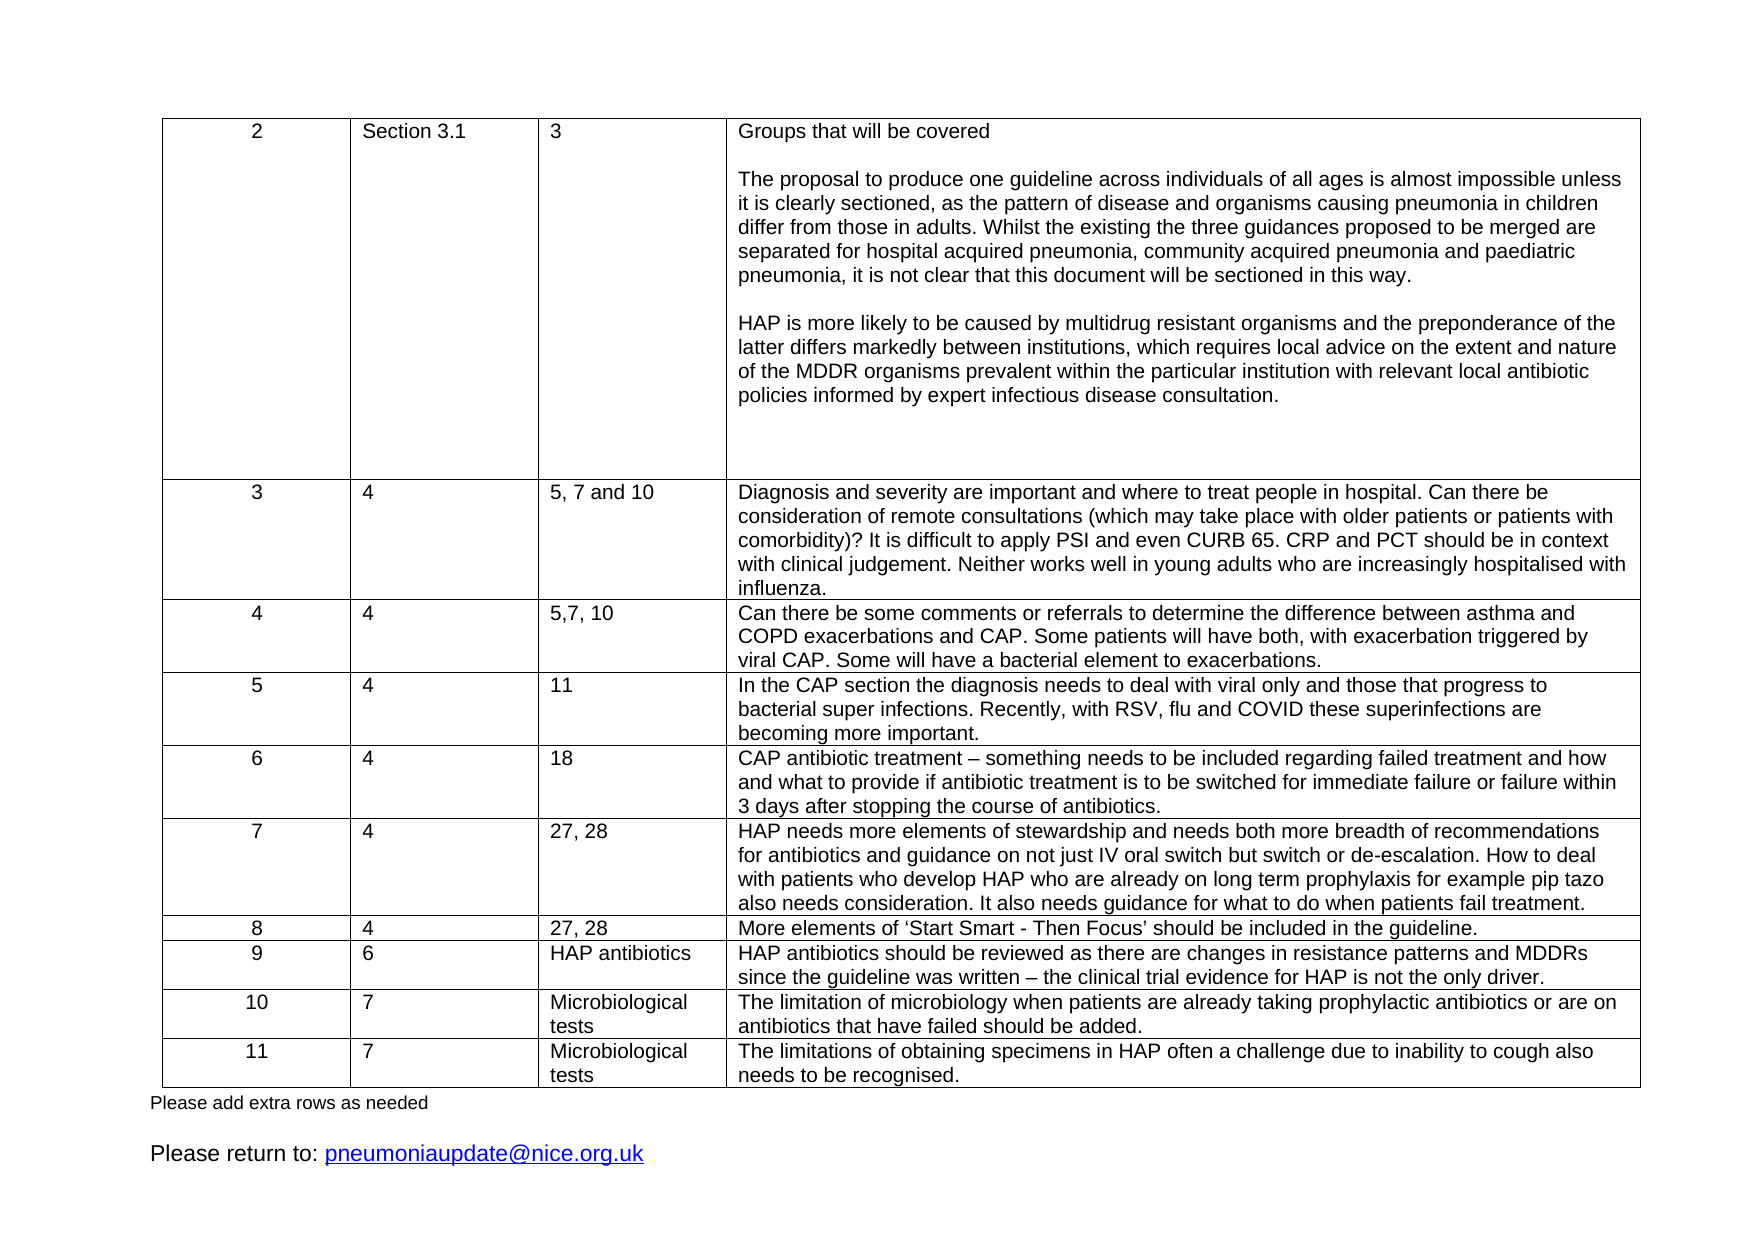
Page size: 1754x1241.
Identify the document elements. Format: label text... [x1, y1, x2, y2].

table_cell Groups that will be covered The proposal to produce one guideline across individuals of all ages is almost impossible unless it is clearly sectioned, as the pattern of disease and organisms causing pneumonia in children differ from those in adults. Whilst the existing the three guidances proposed to be merged are separated for hospital acquired pneumonia, community acquired pneumonia and paediatric pneumonia, it is not clear that this document will be sectioned in this way. HAP is more likely to be caused by multidrug resistant organisms and the preponderance of the latter differs markedly between institutions, which requires local advice on the extent and nature of the MDDR organisms prevalent within the particular institution with relevant local antibiotic policies informed by expert infectious disease consultation. [727, 119, 1640, 478]
table_cell 27, 28 [539, 916, 726, 940]
table_cell 4 [351, 480, 538, 599]
table_cell 4 [351, 916, 538, 940]
table_cell 4 [163, 600, 350, 672]
table_cell Microbiological tests [539, 990, 726, 1038]
table_cell In the CAP section the diagnosis needs to deal with viral only and those that progress to bacterial super infections. Recently, with RSV, flu and COVID these superinfections are becoming more important. [727, 673, 1640, 745]
table_cell 3 [539, 119, 726, 478]
table_cell 4 [351, 746, 538, 818]
table_cell 5,7, 10 [539, 600, 726, 672]
table_cell 7 [351, 1039, 538, 1087]
table_cell 10 [163, 990, 350, 1038]
table_cell 9 [163, 941, 350, 989]
table_cell HAP needs more elements of stewardship and needs both more breadth of recommendations for antibiotics and guidance on not just IV oral switch but switch or de-escalation. How to deal with patients who develop HAP who are already on long term prophylaxis for example pip tazo also needs consideration. It also needs guidance for what to do when patients fail treatment. [727, 819, 1640, 915]
table_cell 5, 7 and 10 [539, 480, 726, 599]
table_cell Section 3.1 [351, 119, 538, 478]
table_cell 4 [351, 600, 538, 672]
table_cell Microbiological tests [539, 1039, 726, 1087]
table_cell 6 [351, 941, 538, 989]
table_cell 11 [163, 1039, 350, 1087]
table_cell 8 [163, 916, 350, 940]
table_cell 7 [351, 990, 538, 1038]
table_cell HAP antibiotics [539, 941, 726, 989]
table_cell The limitations of obtaining specimens in HAP often a challenge due to inability to cough also needs to be recognised. [727, 1039, 1640, 1087]
table_cell More elements of ‘Start Smart - Then Focus’ should be included in the guideline. [727, 916, 1640, 940]
table_cell 6 [163, 746, 350, 818]
table_cell The limitation of microbiology when patients are already taking prophylactic antibiotics or are on antibiotics that have failed should be added. [727, 990, 1640, 1038]
table_cell Diagnosis and severity are important and where to treat people in hospital. Can there be consideration of remote consultations (which may take place with older patients or patients with comorbidity)? It is difficult to apply PSI and even CURB 65. CRP and PCT should be in context with clinical judgement. Neither works well in young adults who are increasingly hospitalised with influenza. [727, 480, 1640, 599]
table_cell 7 [163, 819, 350, 915]
table_cell 11 [539, 673, 726, 745]
table_cell HAP antibiotics should be reviewed as there are changes in resistance patterns and MDDRs since the guideline was written – the clinical trial evidence for HAP is not the only driver. [727, 941, 1640, 989]
table_cell 4 [351, 819, 538, 915]
table_cell 18 [539, 746, 726, 818]
table_cell 4 [351, 673, 538, 745]
table_cell 2 [163, 119, 350, 478]
table_cell 27, 28 [539, 819, 726, 915]
table_cell 5 [163, 673, 350, 745]
table_cell Can there be some comments or referrals to determine the difference between asthma and COPD exacerbations and CAP. Some patients will have both, with exacerbation triggered by viral CAP. Some will have a bacterial element to exacerbations. [727, 600, 1640, 672]
table_cell CAP antibiotic treatment – something needs to be included regarding failed treatment and how and what to provide if antibiotic treatment is to be switched for immediate failure or failure within 3 days after stopping the course of antibiotics. [727, 746, 1640, 818]
table_cell 3 [163, 480, 350, 599]
